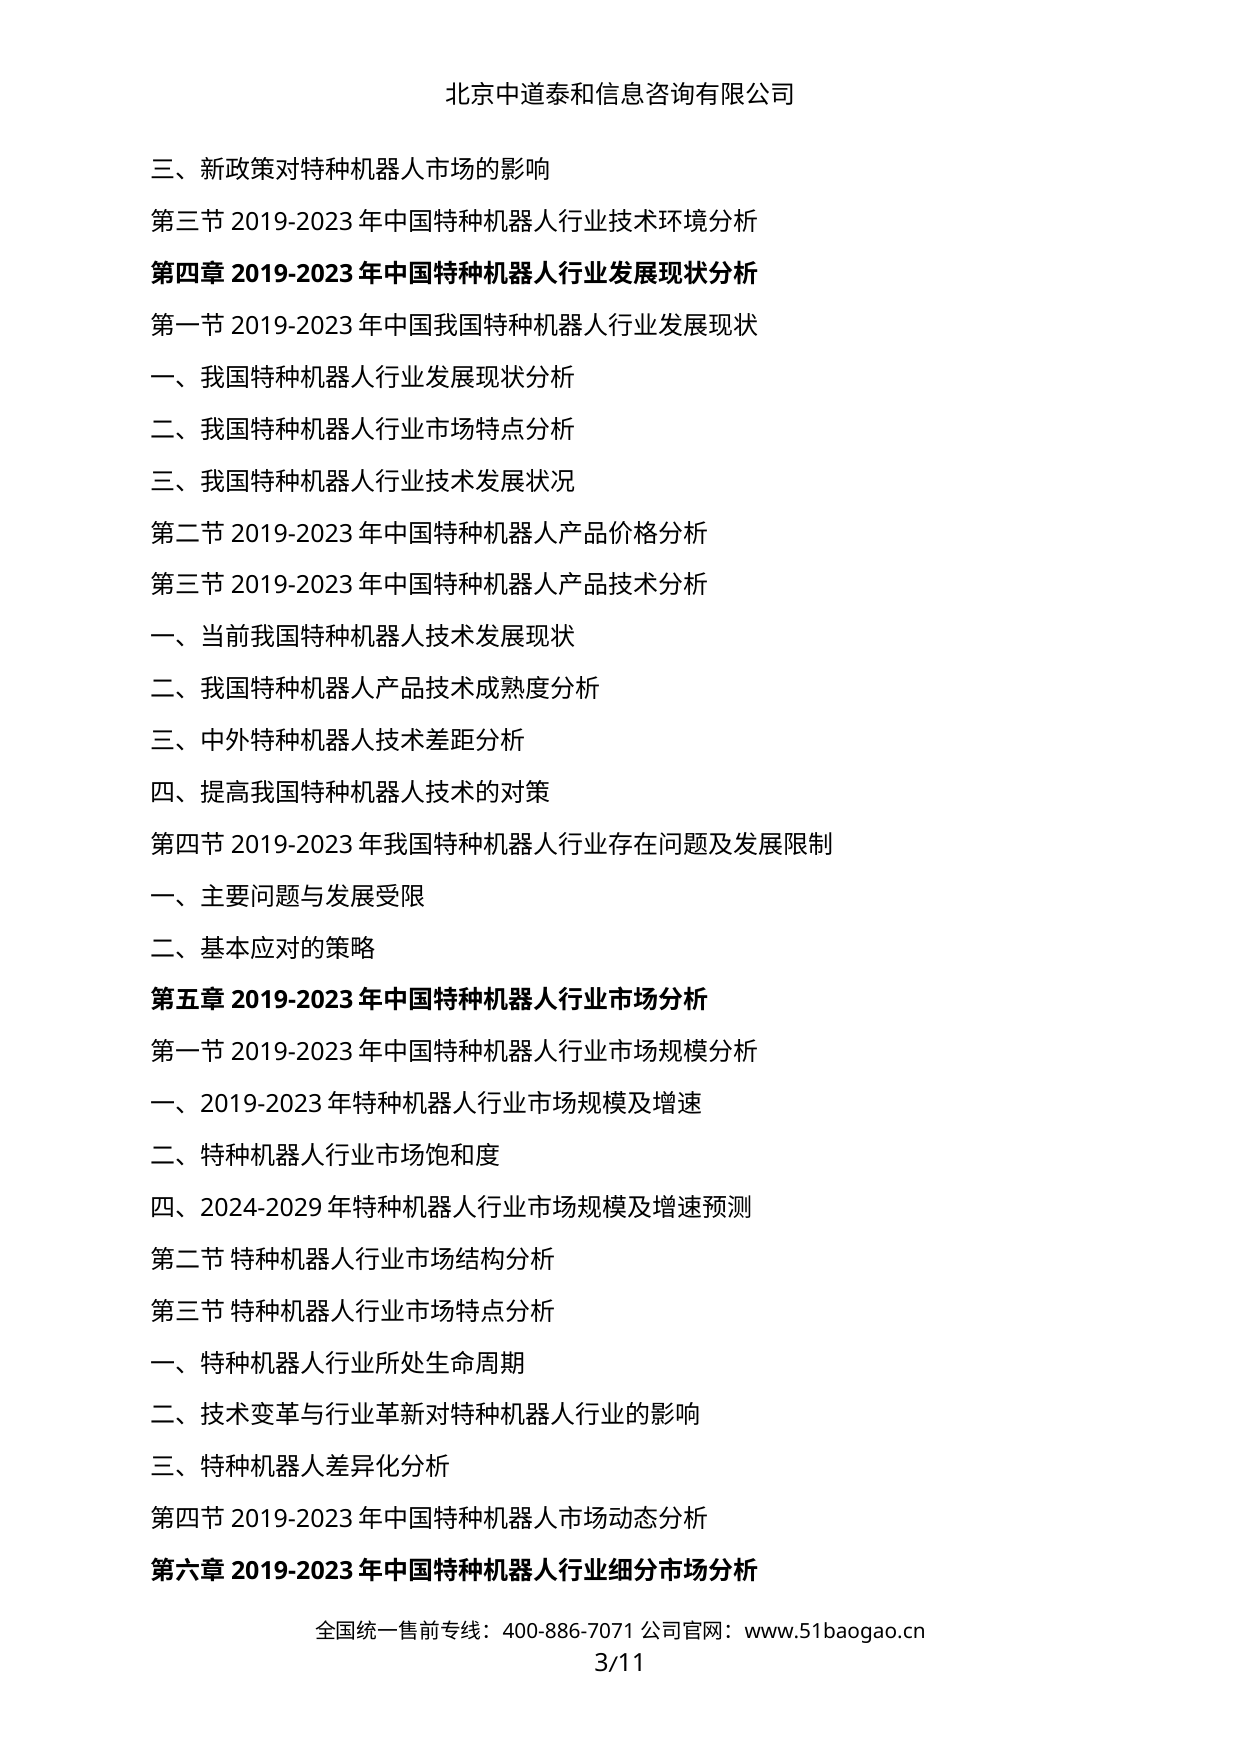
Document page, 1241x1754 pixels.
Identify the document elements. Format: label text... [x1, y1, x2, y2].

text 第一节 2019-2023年中国特种机器人行业市场规模分析 [150, 1032, 1090, 1068]
text 三、特种机器人差异化分析 [150, 1447, 1090, 1483]
text 三、中外特种机器人技术差距分析 [150, 721, 1090, 757]
text 第二节 2019-2023年中国特种机器人产品价格分析 [150, 513, 1090, 549]
text 二、技术变革与行业革新对特种机器人行业的影响 [150, 1395, 1090, 1431]
text 一、特种机器人行业所处生命周期 [150, 1343, 1090, 1379]
text 第四章 2019-2023年中国特种机器人行业发展现状分析 [150, 254, 1090, 290]
text 第三节 2019-2023年中国特种机器人产品技术分析 [150, 565, 1090, 601]
text 第五章 2019-2023年中国特种机器人行业市场分析 [150, 980, 1090, 1016]
text 一、我国特种机器人行业发展现状分析 [150, 357, 1090, 394]
text 四、2024-2029年特种机器人行业市场规模及增速预测 [150, 1187, 1090, 1224]
text 第一节 2019-2023年中国我国特种机器人行业发展现状 [150, 306, 1090, 342]
text 第六章 2019-2023年中国特种机器人行业细分市场分析 [150, 1551, 1090, 1587]
text 二、我国特种机器人产品技术成熟度分析 [150, 669, 1090, 705]
text 第四节 2019-2023年中国特种机器人市场动态分析 [150, 1499, 1090, 1535]
text 一、2019-2023年特种机器人行业市场规模及增速 [150, 1084, 1090, 1120]
text 一、当前我国特种机器人技术发展现状 [150, 617, 1090, 653]
text 三、新政策对特种机器人市场的影响 [150, 150, 1090, 186]
text 二、基本应对的策略 [150, 928, 1090, 964]
text 二、特种机器人行业市场饱和度 [150, 1136, 1090, 1172]
text 一、主要问题与发展受限 [150, 876, 1090, 912]
text 三、我国特种机器人行业技术发展状况 [150, 461, 1090, 497]
text 第四节 2019-2023年我国特种机器人行业存在问题及发展限制 [150, 824, 1090, 861]
text 第二节 特种机器人行业市场结构分析 [150, 1239, 1090, 1276]
text 二、我国特种机器人行业市场特点分析 [150, 409, 1090, 446]
text 四、提高我国特种机器人技术的对策 [150, 772, 1090, 809]
text 第三节 2019-2023年中国特种机器人行业技术环境分析 [150, 202, 1090, 238]
text 第三节 特种机器人行业市场特点分析 [150, 1291, 1090, 1327]
